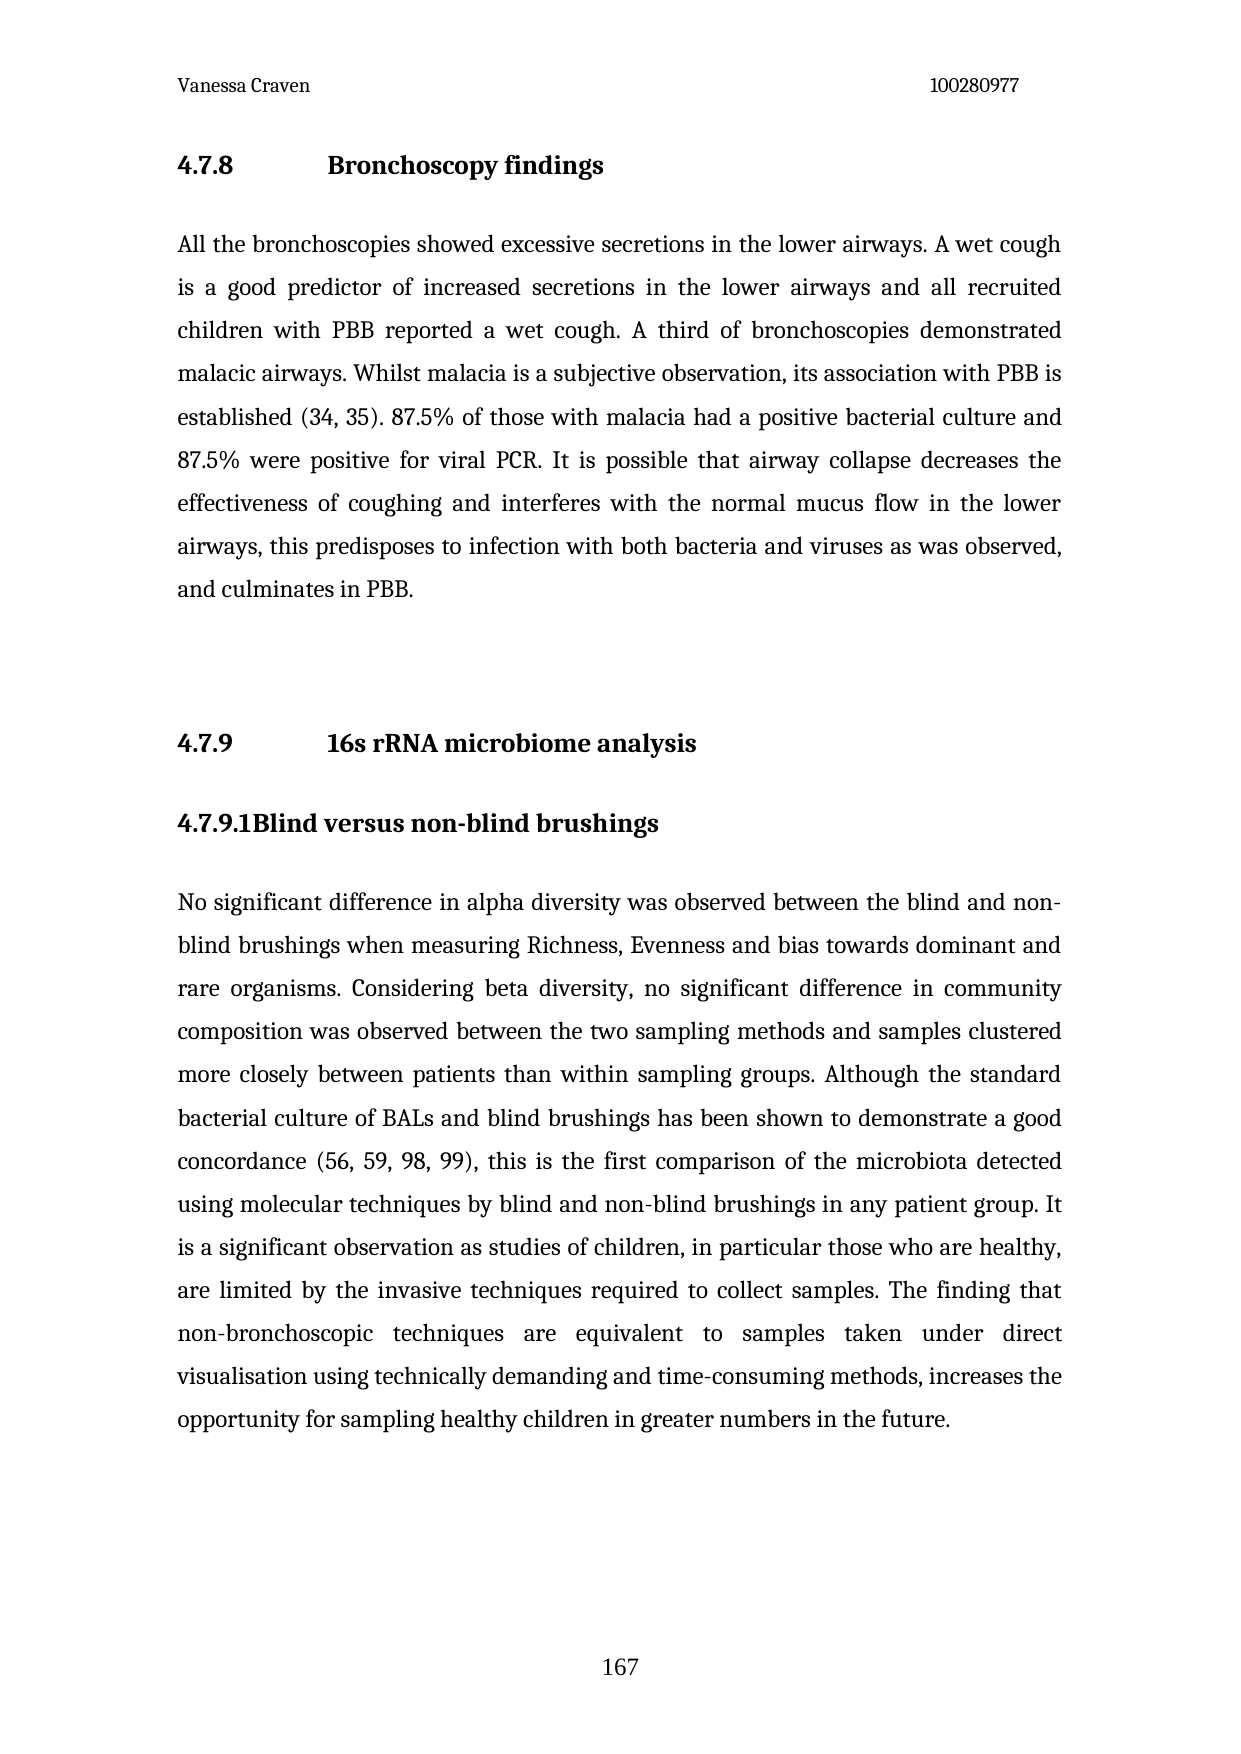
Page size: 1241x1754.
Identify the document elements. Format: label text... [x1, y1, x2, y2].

text No significant difference in alpha diversity was observed between the blind and non-blind brushings when measuring Richness, Evenness and bias towards dominant and rare organisms. Considering beta diversity, no significant difference in community composition was observed between the two sampling methods and samples clustered more closely between patients than within sampling groups. Although the standard bacterial culture of BALs and blind brushings has been shown to demonstrate a good concordance (56, 59, 98, 99), this is the first comparison of the microbiota detected using molecular techniques by blind and non-blind brushings in any patient group. It is a significant observation as studies of children, in particular those who are healthy, are limited by the invasive techniques required to collect samples. The finding that non-bronchoscopic techniques are equivalent to samples taken under direct visualisation using technically demanding and time-consuming methods, increases the opportunity for sampling healthy children in greater numbers in the future. [177, 888, 1063, 1434]
text All the bronchoscopies showed excessive secretions in the lower airways. A wet cough is a good predictor of increased secretions in the lower airways and all recruited children with PBB reported a wet cough. A third of bronchoscopies demonstrated malacic airways. Whilst malacia is a subjective observation, its association with PBB is established (34, 35). 87.5% of those with malacia had a positive bacterial culture and 87.5% were positive for viral PCR. It is possible that airway collapse decreases the effectiveness of coughing and interferes with the normal mucus flow in the lower airways, this predisposes to infection with both bacteria and viruses as was observed, and culminates in PBB. [177, 230, 1063, 604]
subtitle 4.7.9 16s rRNA microbiome analysis [177, 728, 1063, 759]
subtitle 4.7.9.1 Blind versus non-blind brushings [177, 808, 1063, 839]
subtitle 4.7.8 Bronchoscopy findings [177, 150, 1063, 181]
